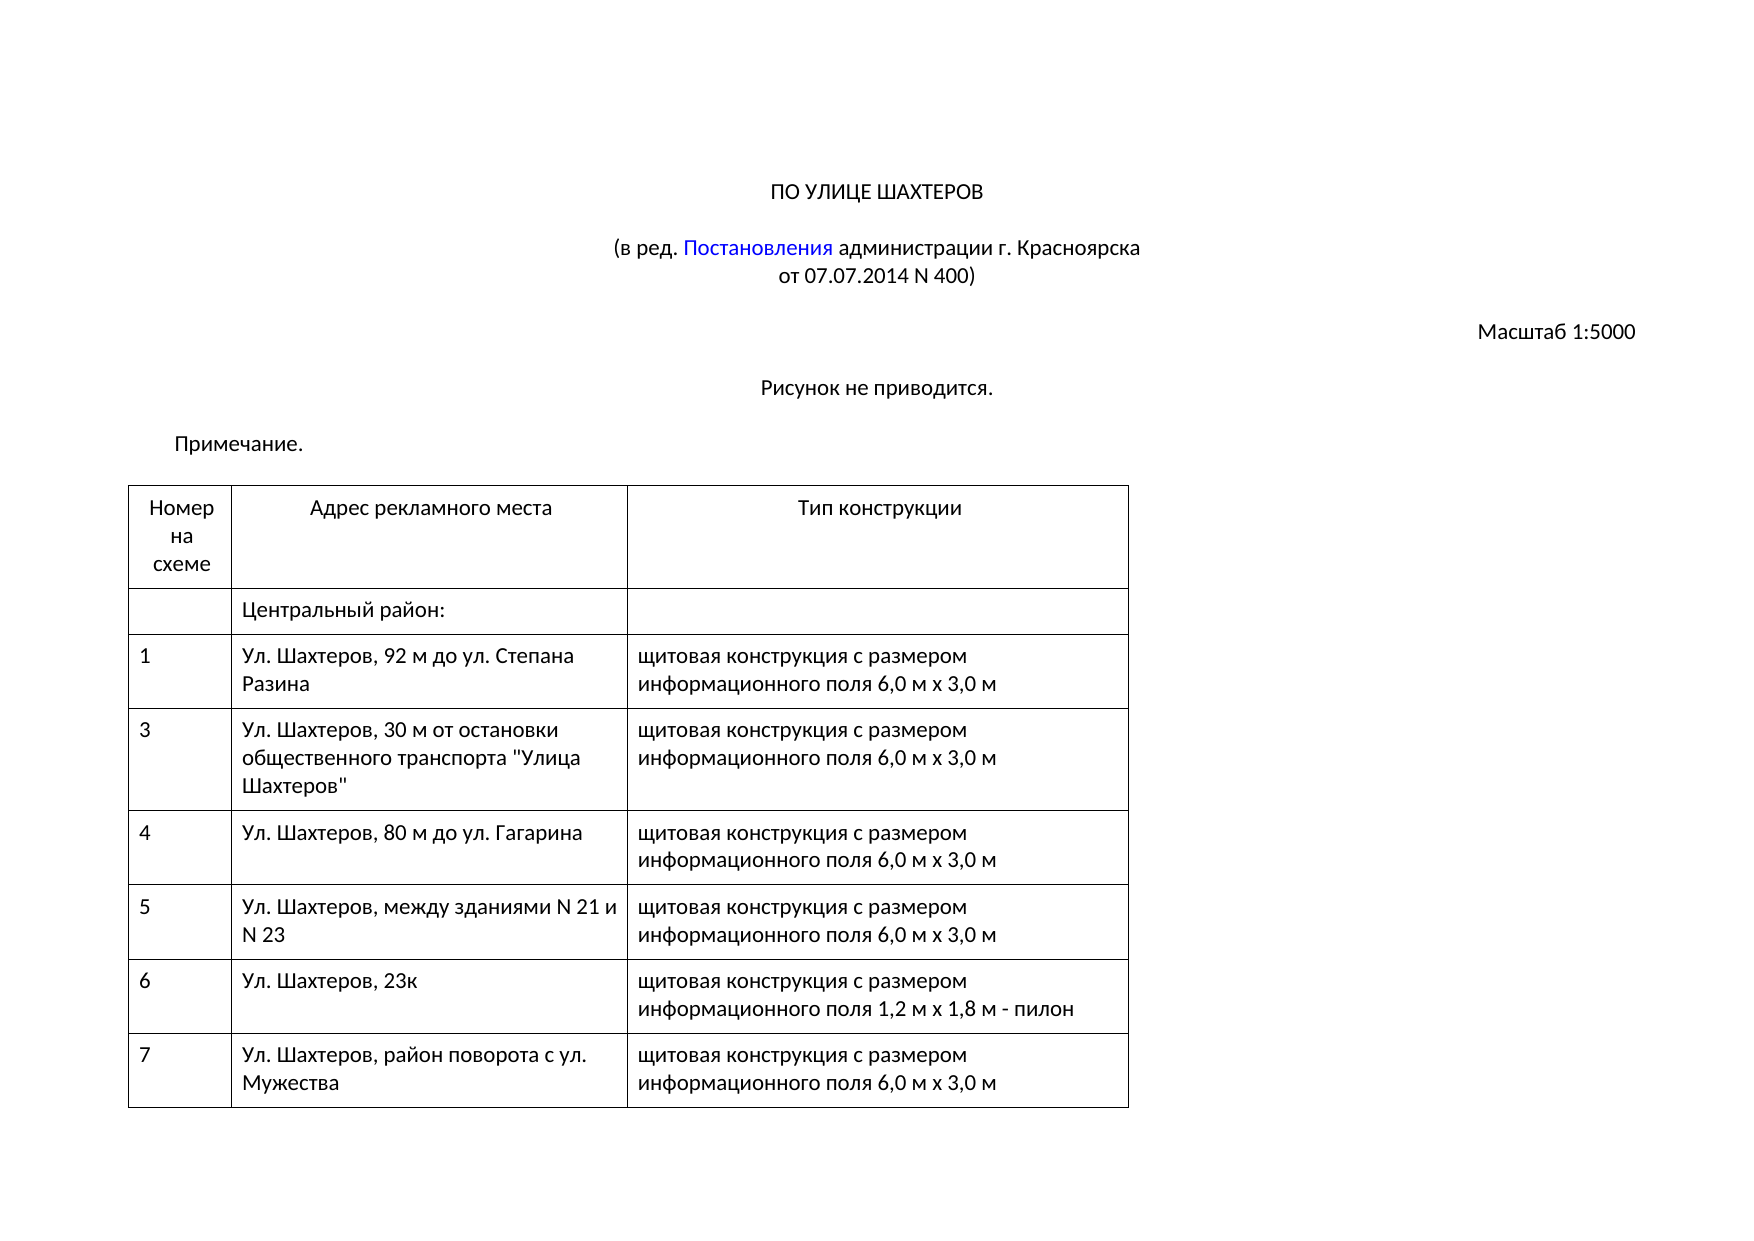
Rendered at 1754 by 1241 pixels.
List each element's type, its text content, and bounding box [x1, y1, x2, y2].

table_cell Ул. Шахтеров, район поворота с ул. Мужества [232, 1034, 627, 1107]
text Примечание. [118, 429, 1636, 457]
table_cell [628, 1034, 1128, 1107]
table_header Номер на схеме [129, 486, 231, 588]
table_cell щитовая конструкция с размером информационного поля 6,0 м x 3,0 м [628, 885, 1128, 958]
table_cell щитовая конструкция с размером информационного поля 6,0 м x 3,0 м [628, 635, 1128, 708]
text (в ред. Постановления администрации г. Красноярска [118, 233, 1636, 261]
table_cell 6 [129, 960, 231, 1033]
table_cell Ул. Шахтеров, 30 м от остановки общественного транспорта "Улица Шахтеров" [232, 709, 627, 810]
table_cell 4 [129, 811, 231, 884]
table_cell Ул. Шахтеров, 23к [232, 960, 627, 1033]
text Масштаб 1:5000 [118, 317, 1636, 345]
table_cell Центральный район: [232, 589, 627, 634]
table_cell 5 [129, 885, 231, 958]
table_cell щитовая конструкция с размером информационного поля 6,0 м x 3,0 м [628, 709, 1128, 810]
table_cell 1 [129, 635, 231, 708]
table_cell Ул. Шахтеров, 80 м до ул. Гагарина [232, 811, 627, 884]
table_header Адрес рекламного места [232, 486, 627, 588]
table_header Тип конструкции [628, 486, 1128, 588]
text от 07.07.2014 N 400) [118, 261, 1636, 289]
table_cell 7 [129, 1034, 231, 1107]
table_cell Ул. Шахтеров, между зданиями N 21 и N 23 [232, 885, 627, 958]
table_cell [129, 589, 231, 634]
table_cell [628, 589, 1128, 634]
table_cell щитовая конструкция с размером информационного поля 6,0 м x 3,0 м [628, 811, 1128, 884]
table_cell 3 [129, 709, 231, 810]
text ПО УЛИЦЕ ШАХТЕРОВ [118, 177, 1636, 205]
text Рисунок не приводится. [118, 373, 1636, 401]
table_cell Ул. Шахтеров, 92 м до ул. Степана Разина [232, 635, 627, 708]
table_cell щитовая конструкция с размером информационного поля 1,2 м x 1,8 м - пилон [628, 960, 1128, 1033]
